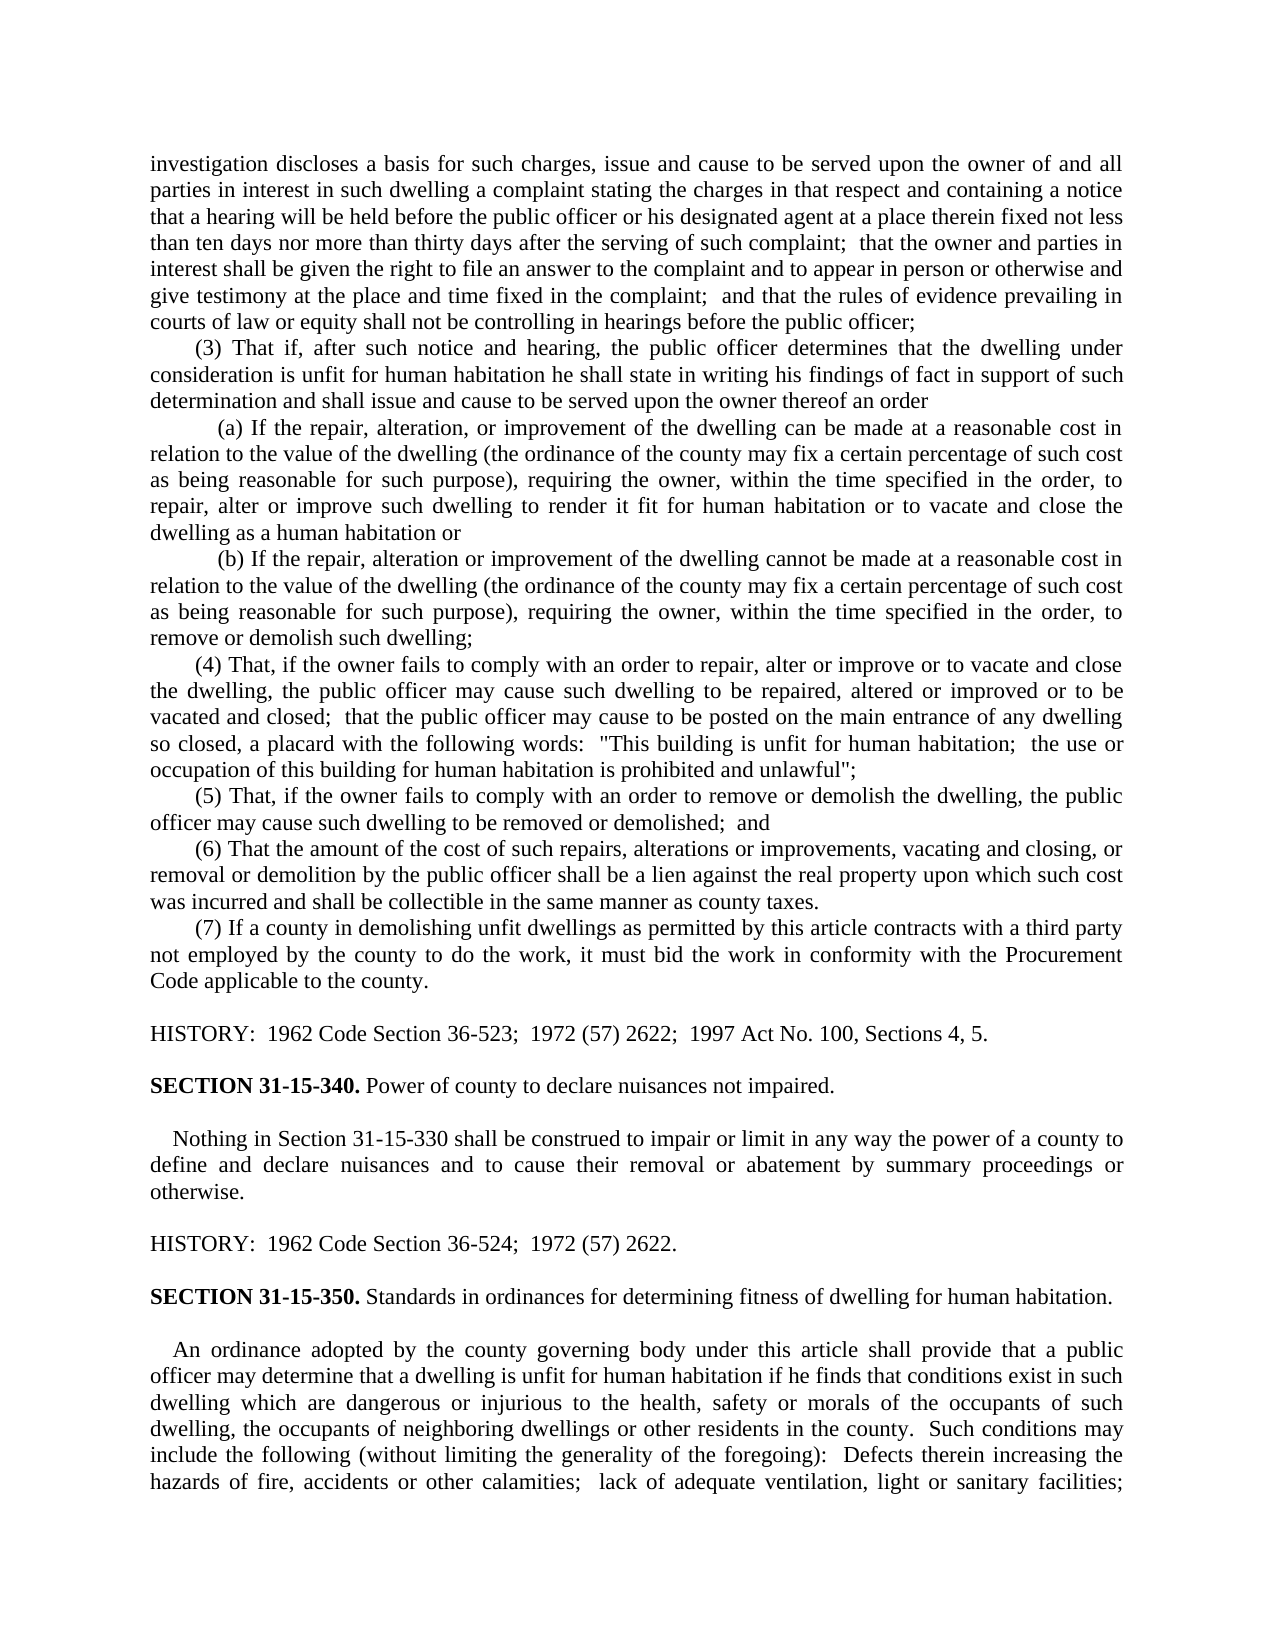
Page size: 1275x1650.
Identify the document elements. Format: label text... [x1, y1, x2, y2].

text SECTION 31-15-350. Standards in ordinances for determining fitness of dwelling for human habitation. [150, 1283, 1125, 1309]
text Nothing in Section 31-15-330 shall be construed to impair or limit in any way the power of a county to define and declare nuisances and to cause their removal or abatement by summary proceedings or otherwise. [150, 1125, 1125, 1204]
text (3) That if, after such notice and hearing, the public officer determines that the dwelling under consideration is unfit for human habitation he shall state in writing his findings of fact in support of such determination and shall issue and cause to be served upon the owner thereof an order [150, 334, 1125, 413]
text HISTORY: 1962 Code Section 36-523; 1972 (57) 2622; 1997 Act No. 100, Sections 4, 5. [150, 1020, 1125, 1046]
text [150, 150, 1125, 334]
text SECTION 31-15-340. Power of county to declare nuisances not impaired. [150, 1072, 1125, 1099]
text HISTORY: 1962 Code Section 36-524; 1972 (57) 2622. [150, 1231, 1125, 1257]
text (a) If the repair, alteration, or improvement of the dwelling can be made at a reasonable cost in relation to the value of the dwelling (the ordinance of the county may fix a certain percentage of such cost as being reasonable for such purpose), requiring the owner, within the time specified in the order, to repair, alter or improve such dwelling to render it fit for human habitation or to vacate and close the dwelling as a human habitation or [150, 413, 1125, 545]
text (5) That, if the owner fails to comply with an order to remove or demolish the dwelling, the public officer may cause such dwelling to be removed or demolished; and [150, 782, 1125, 835]
text (4) That, if the owner fails to comply with an order to repair, alter or improve or to vacate and close the dwelling, the public officer may cause such dwelling to be repaired, altered or improved or to be vacated and closed; that the public officer may cause to be posted on the main entrance of any dwelling so closed, a placard with the following words: "This building is unfit for human habitation; the use or occupation of this building for human habitation is prohibited and unlawful"; [150, 651, 1125, 782]
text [150, 1336, 1125, 1494]
text (b) If the repair, alteration or improvement of the dwelling cannot be made at a reasonable cost in relation to the value of the dwelling (the ordinance of the county may fix a certain percentage of such cost as being reasonable for such purpose), requiring the owner, within the time specified in the order, to remove or demolish such dwelling; [150, 545, 1125, 651]
text (7) If a county in demolishing unfit dwellings as permitted by this article contracts with a third party not employed by the county to do the work, it must bid the work in conformity with the Procurement Code applicable to the county. [150, 914, 1125, 993]
text (6) That the amount of the cost of such repairs, alterations or improvements, vacating and closing, or removal or demolition by the public officer shall be a lien against the real property upon which such cost was incurred and shall be collectible in the same manner as county taxes. [150, 835, 1125, 914]
